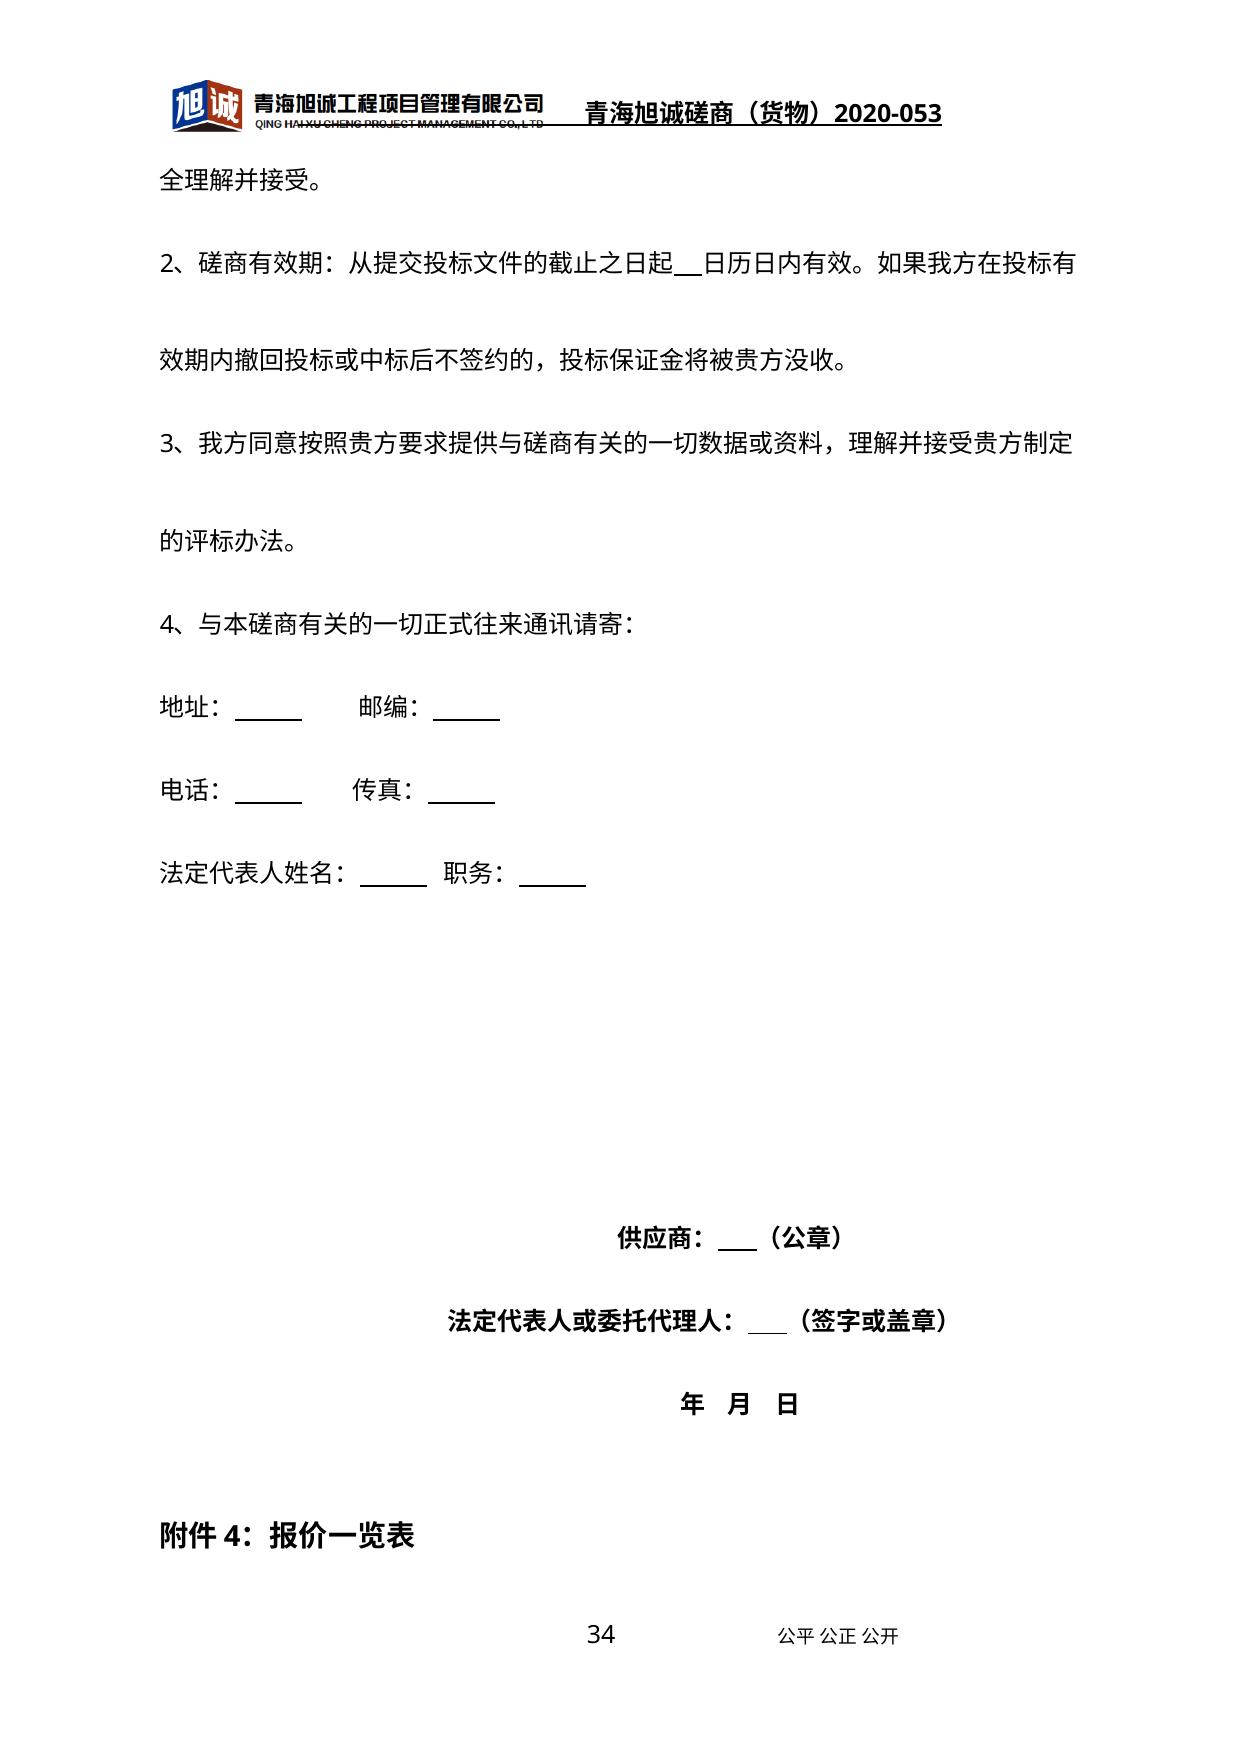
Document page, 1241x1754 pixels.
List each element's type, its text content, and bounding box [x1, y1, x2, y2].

text 法定代表人或委托代理人： （签字或盖章） [159, 1287, 1081, 1352]
text 地址： 邮编： [159, 673, 1081, 738]
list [159, 146, 1081, 211]
text 3、我方同意按照贵方要求提供与磋商有关的一切数据或资料，理解并接受贵方制定的评标办法。 [159, 409, 1081, 572]
list 磋商有效期：从提交投标文件的截止之日起 日历日内有效。如果我方在投标有效期内撤回投标或中标后不签约的，投标保证金将被贵方没收。 [159, 229, 1081, 391]
text 附件4：报价一览表 [159, 1513, 1081, 1555]
text 供应商： （公章） [159, 1204, 1081, 1269]
text 法定代表人姓名： 职务： [159, 839, 1081, 904]
text 4、与本磋商有关的一切正式往来通讯请寄： [159, 590, 1081, 655]
text 电话： 传真： [159, 756, 1081, 821]
text 年 月 日 [159, 1370, 1081, 1435]
picture [167, 80, 548, 134]
